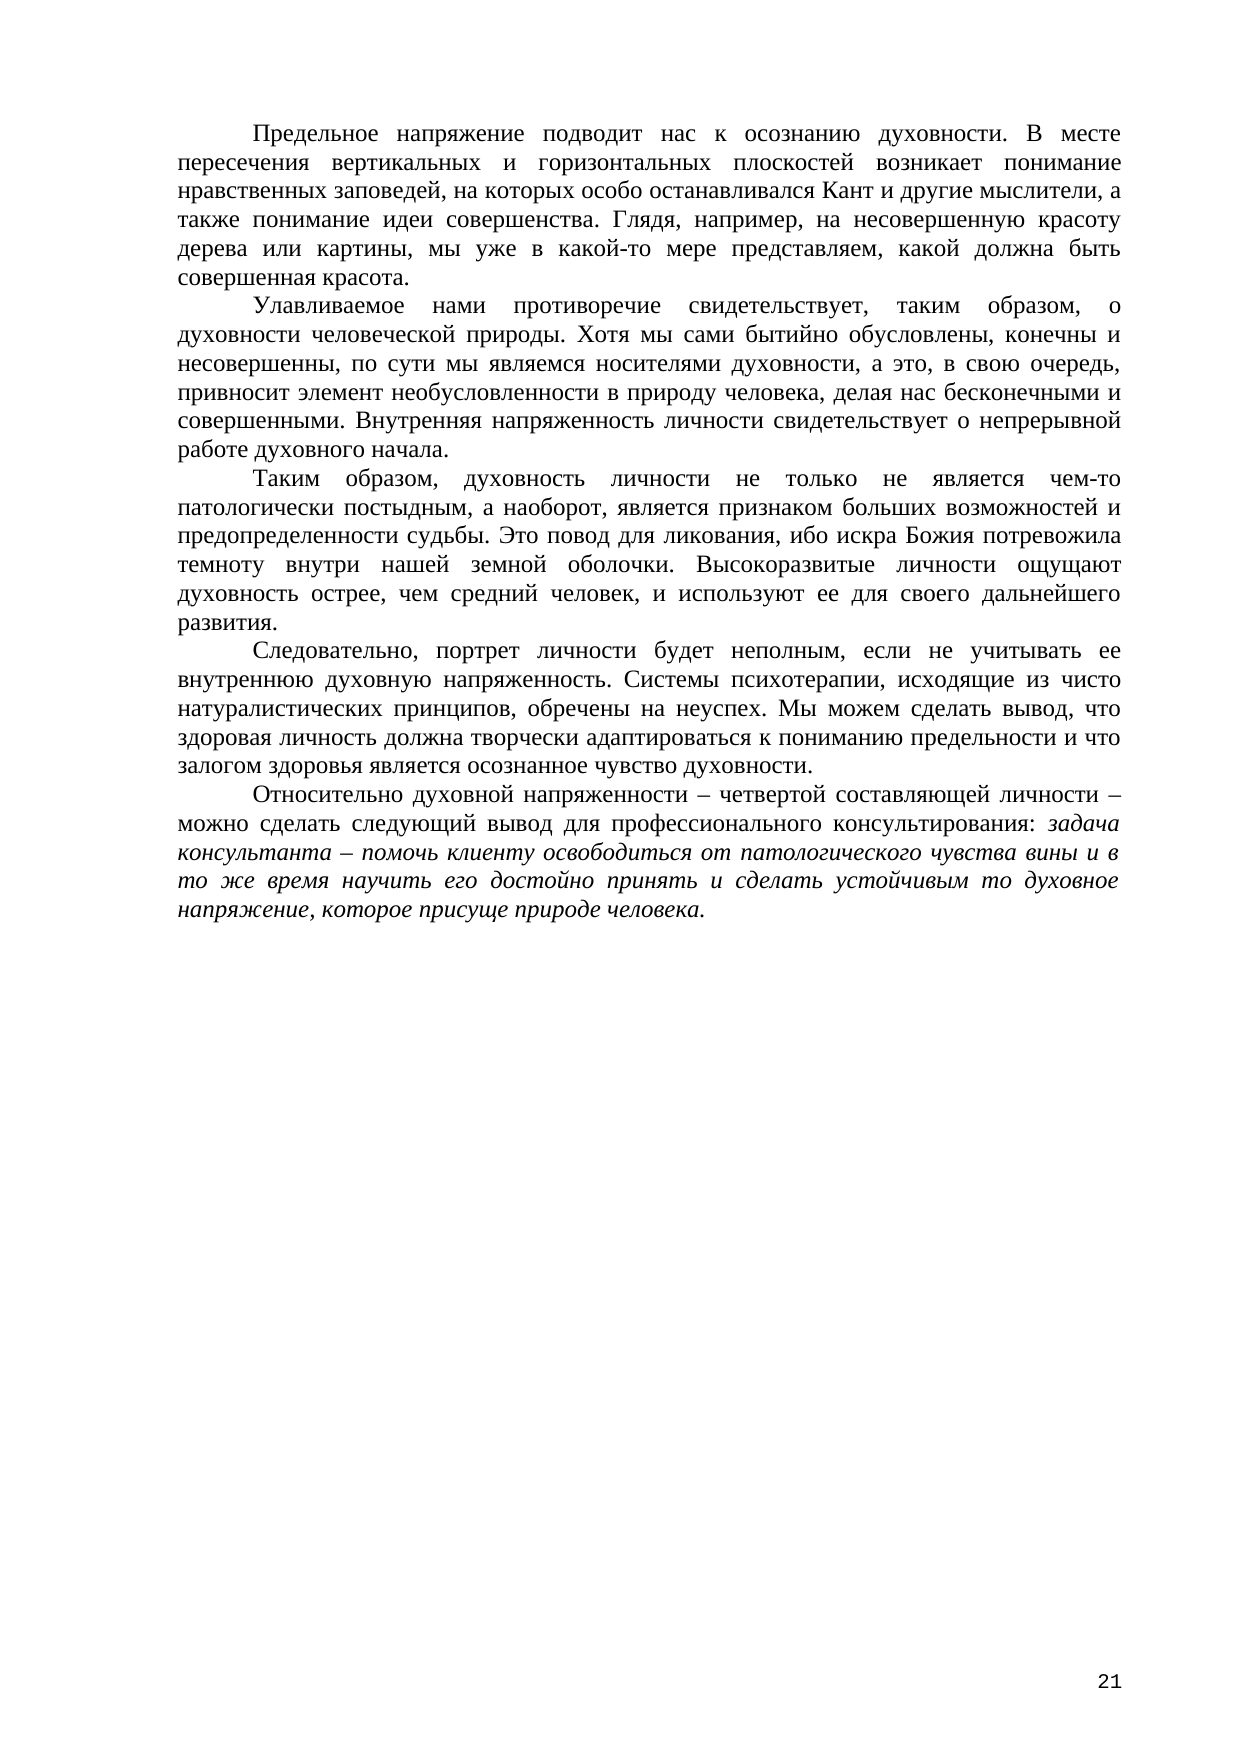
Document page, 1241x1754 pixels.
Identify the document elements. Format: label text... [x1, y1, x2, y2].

text Таким образом, духовность личности не только не является чем-то патологически постыдным, а наоборот, является признаком больших возможностей и предопределенности судьбы. Это повод для ликования, ибо искра Божия потревожила темноту внутри нашей земной оболочки. Высокоразвитые личности ощущают духовность острее, чем средний человек, и используют ее для своего дальнейшего развития. [177, 463, 1122, 636]
text Относительно духовной напряженности – четвертой составляющей личности – можно сделать следующий вывод для профессионального консультирования: задача консультанта – помочь клиенту освободиться от патологического чувства вины и в то же время научить его достойно принять и сделать устойчивым то духовное напряжение, которое присуще природе человека. [177, 779, 1122, 923]
text Предельное напряжение подводит нас к осознанию духовности. В месте пересечения вертикальных и горизонтальных плоскостей возникает понимание нравственных заповедей, на которых особо останавливался Кант и другие мыслители, а также понимание идеи совершенства. Глядя, например, на несовершенную красоту дерева или картины, мы уже в какой-то мере представляем, какой должна быть совершенная красота. [177, 118, 1122, 291]
text Улавливаемое нами противоречие свидетельствует, таким образом, о духовности человеческой природы. Хотя мы сами бытийно обусловлены, конечны и несовершенны, по сути мы являемся носителями духовности, а это, в свою очередь, привносит элемент необусловленности в природу человека, делая нас бесконечными и совершенными. Внутренняя напряженность личности свидетельствует о непрерывной работе духовного начала. [177, 291, 1122, 463]
text Следовательно, портрет личности будет неполным, если не учитывать ее внутреннюю духовную напряженность. Системы психотерапии, исходящие из чисто натуралистических принципов, обречены на неуспех. Мы можем сделать вывод, что здоровая личность должна творчески адаптироваться к пониманию предельности и что залогом здоровья является осознанное чувство духовности. [177, 636, 1122, 779]
